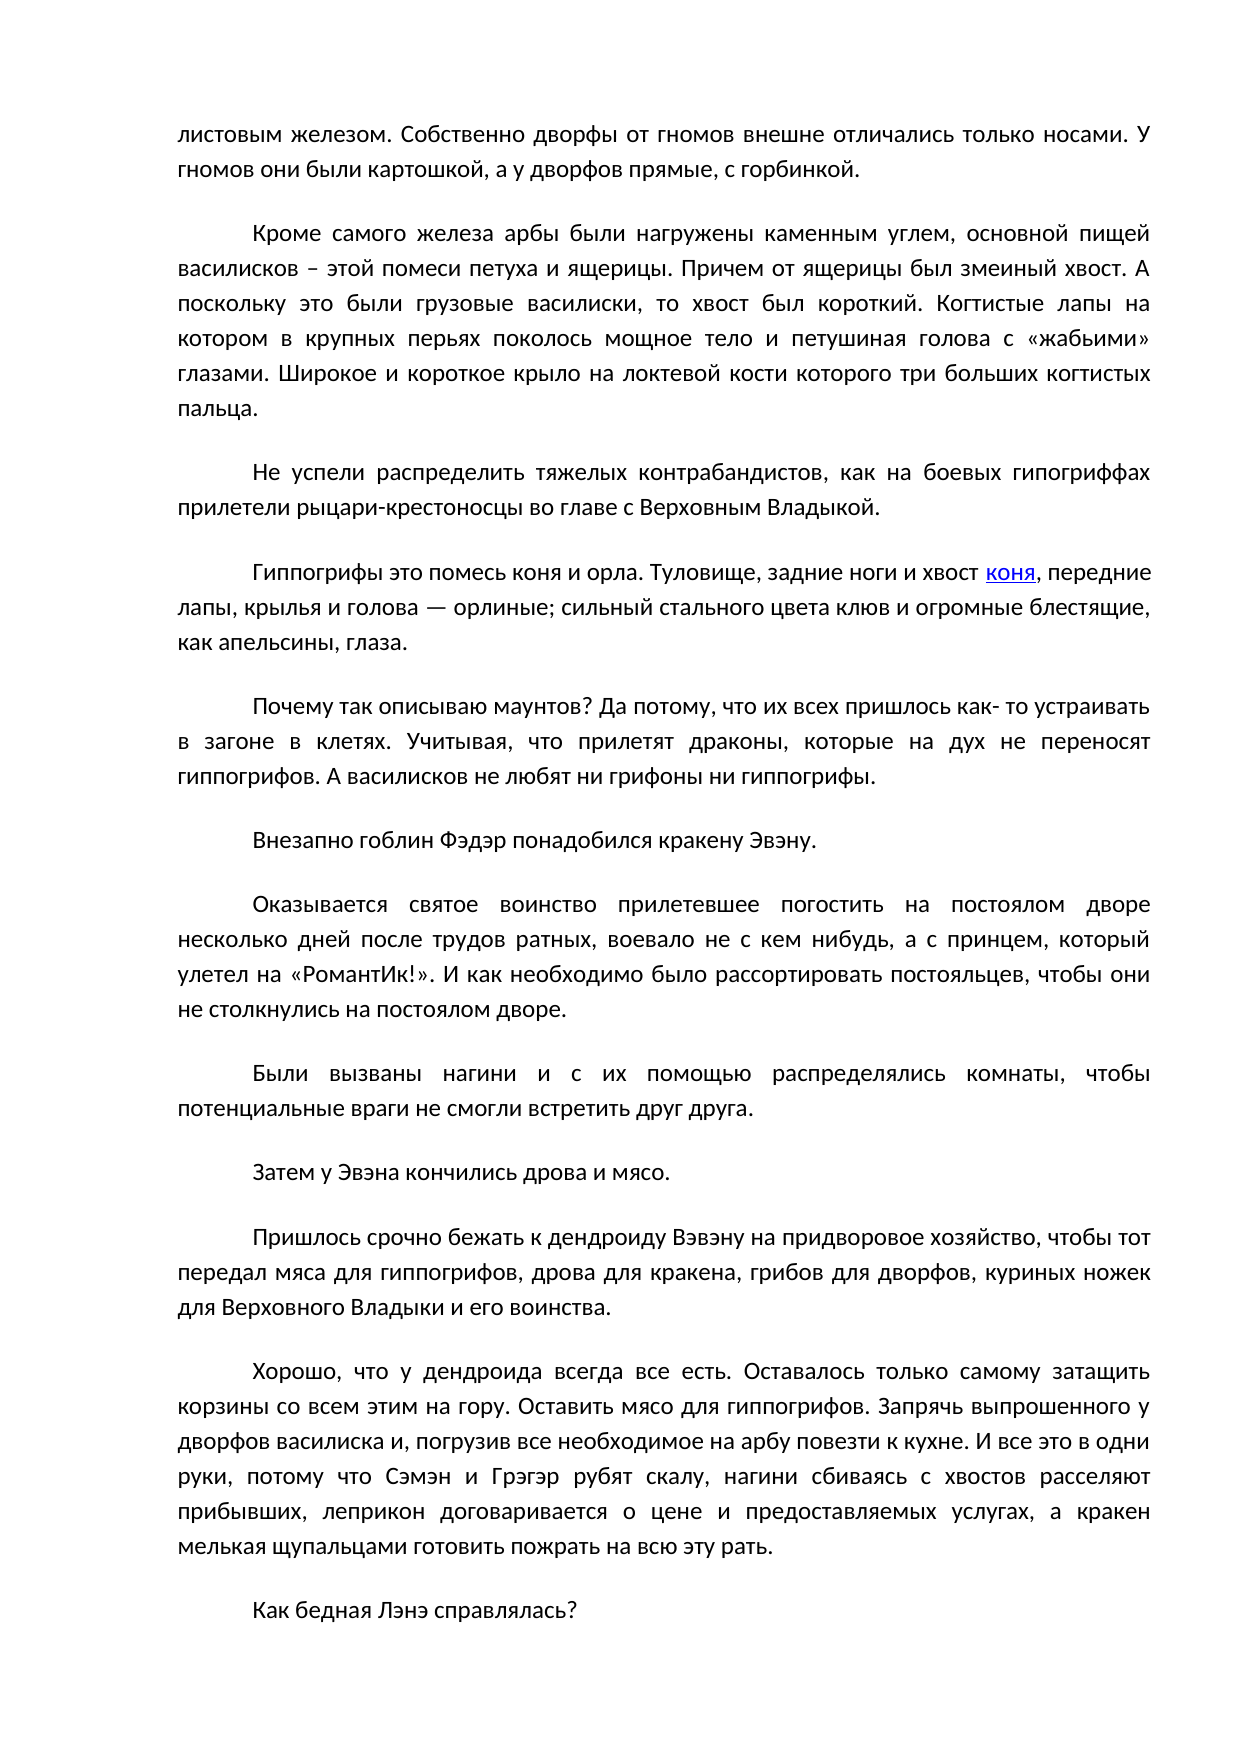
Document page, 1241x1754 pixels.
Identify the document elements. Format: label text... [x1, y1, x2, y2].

text Пришлось срочно бежать к дендроиду Вэвэну на придворовое хозяйство, чтобы тот передал мяса для гиппогрифов, дрова для кракена, грибов для дворфов, куриных ножек для Верховного Владыки и его воинства. [177, 1221, 1152, 1321]
text Не успели распределить тяжелых контрабандистов, как на боевых гипогриффах прилетели рыцари-крестоносцы во главе с Верховным Владыкой. [177, 456, 1152, 522]
text Гиппогрифы это помесь коня и орла. Туловище, задние ноги и хвост коня, передние лапы, крылья и голова — орлиные; сильный стального цвета клюв и огромные блестящие, как апельсины, глаза. [177, 556, 1152, 656]
text Затем у Эвэна кончились дрова и мясо. [177, 1156, 1152, 1187]
text Оказывается святое воинство прилетевшее погостить на постоялом дворе несколько дней после трудов ратных, воевало не с кем нибудь, а с принцем, который улетел на «РомантИк!». И как необходимо было рассортировать постояльцев, чтобы они не столкнулись на постоялом дворе. [177, 888, 1152, 1024]
text Были вызваны нагини и с их помощью распределялись комнаты, чтобы потенциальные враги не смогли встретить друг друга. [177, 1057, 1152, 1123]
text Хорошо, что у дендроида всегда все есть. Оставалось только самому затащить корзины со всем этим на гору. Оставить мясо для гиппогрифов. Запрячь выпрошенного у дворфов василиска и, погрузив все необходимое на арбу повезти к кухне. И все это в одни руки, потому что Сэмэн и Грэгэр рубят скалу, нагини сбиваясь с хвостов расселяют прибывших, леприкон договаривается о цене и предоставляемых услугах, а кракен мелькая щупальцами готовить пожрать на всю эту рать. [177, 1355, 1152, 1560]
text Кроме самого железа арбы были нагружены каменным углем, основной пищей василисков – этой помеси петуха и ящерицы. Причем от ящерицы был змеиный хвост. А поскольку это были грузовые василиски, то хвост был короткий. Когтистые лапы на котором в крупных перьях поколось мощное тело и петушиная голова с «жабьими» глазами. Широкое и короткое крыло на локтевой кости которого три больших когтистых пальца. [177, 217, 1152, 423]
text Внезапно гоблин Фэдэр понадобился кракену Эвэну. [177, 824, 1152, 854]
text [177, 118, 1152, 184]
text Почему так описываю маунтов? Да потому, что их всех пришлось как- то устраивать в загоне в клетях. Учитывая, что прилетят драконы, которые на дух не переносят гиппогрифов. А василисков не любят ни грифоны ни гиппогрифы. [177, 690, 1152, 790]
text Как бедная Лэнэ справлялась? [177, 1594, 1152, 1624]
